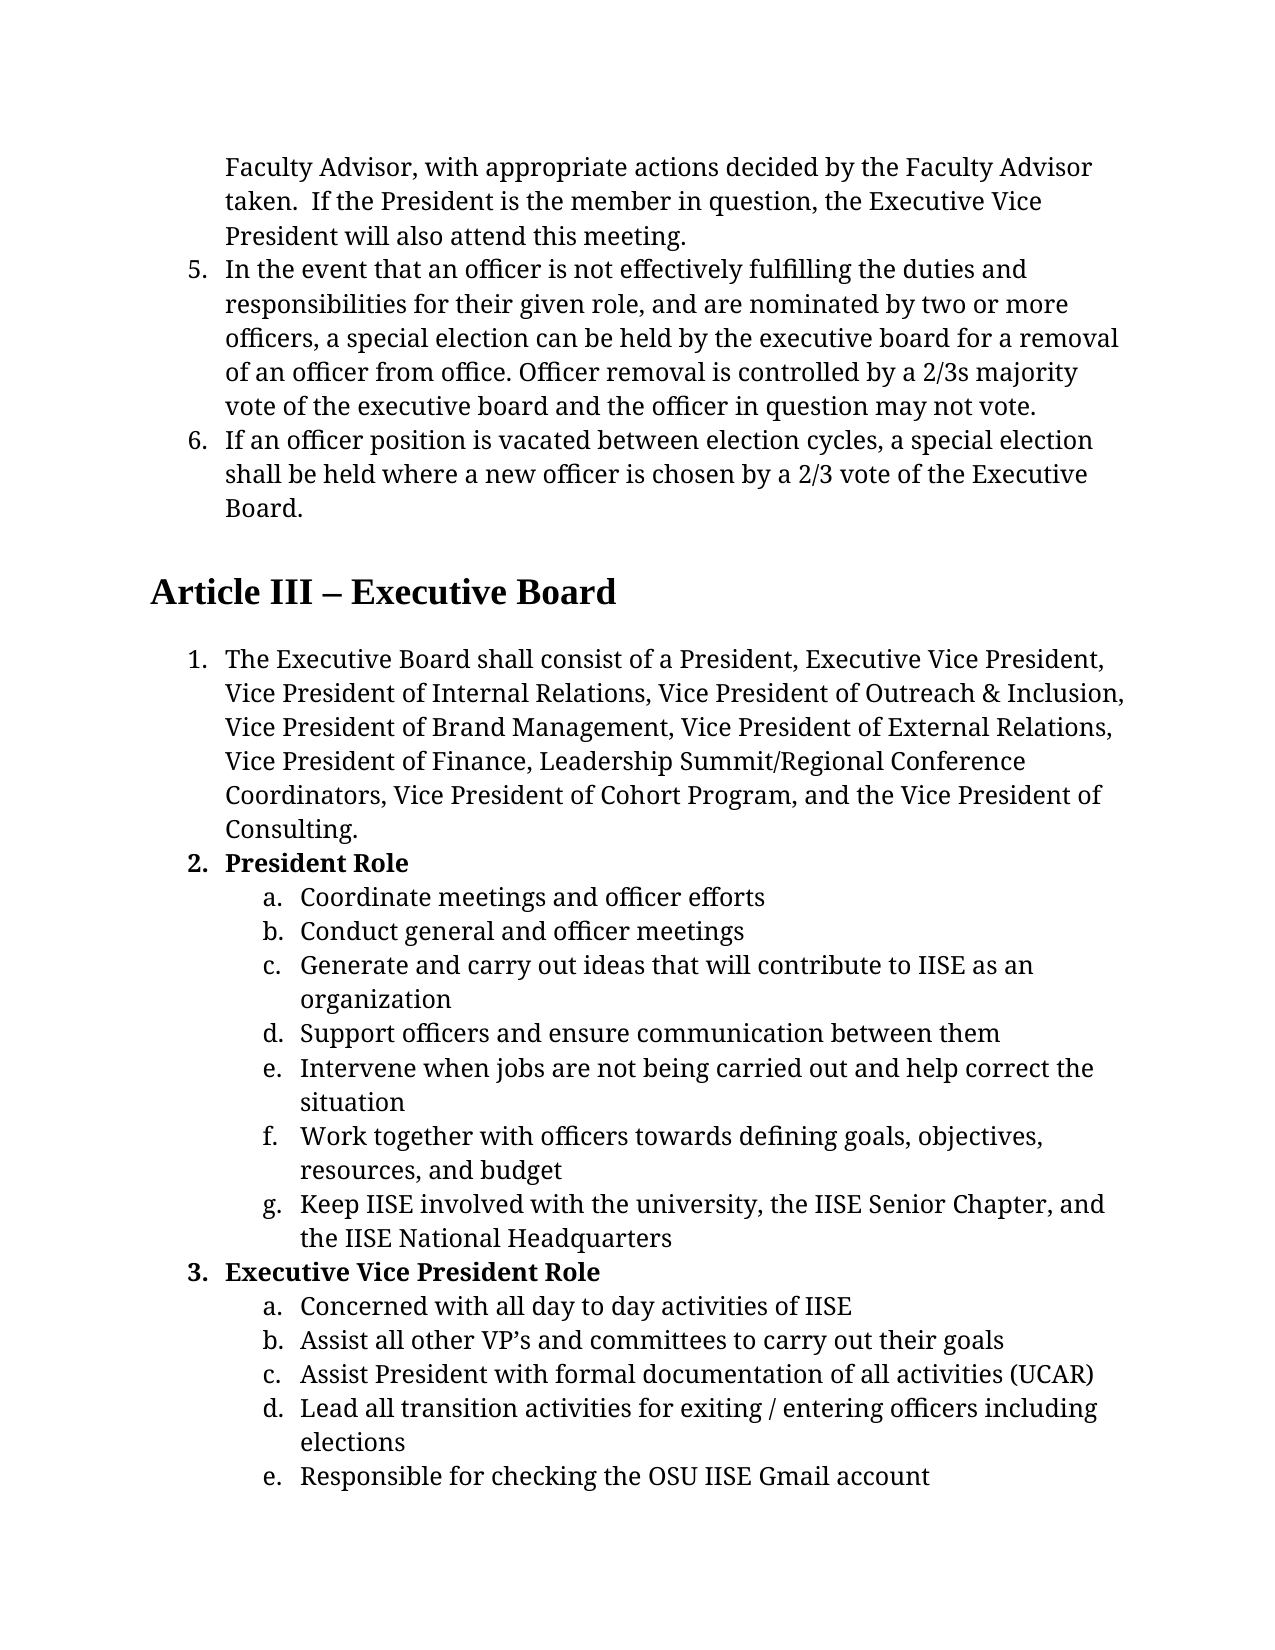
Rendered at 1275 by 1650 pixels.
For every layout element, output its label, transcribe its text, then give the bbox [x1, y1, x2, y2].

list The Executive Board shall consist of a President, Executive Vice President, Vice President of Internal Relations, Vice President of Outreach & Inclusion, Vice President of Brand Management, Vice President of External Relations, Vice President of Finance, Leadership Summit/Regional Conference Coordinators, Vice President of Cohort Program, and the Vice President of Consulting. [187, 641, 1125, 846]
list Concerned with all day to day activities of IISE [262, 1289, 1125, 1323]
list Assist all other VP’s and committees to carry out their goals [262, 1323, 1125, 1357]
list Conduct general and officer meetings [262, 914, 1125, 948]
subtitle Article III – Executive Board [150, 569, 1125, 612]
list Keep IISE involved with the university, the IISE Senior Chapter, and the IISE National Headquarters [262, 1186, 1125, 1254]
list If an officer position is vacated between election cycles, a special election shall be held where a new officer is chosen by a 2/3 vote of the Executive Board. [187, 422, 1125, 525]
list In the event that an officer is not effectively fulfilling the duties and responsibilities for their given role, and are nominated by two or more officers, a special election can be held by the executive board for a removal of an officer from office. Officer removal is controlled by a 2/3s majority vote of the executive board and the officer in question may not vote. [187, 252, 1125, 422]
list Responsible for checking the OSU IISE Gmail account [262, 1459, 1125, 1493]
list Generate and carry out ideas that will contribute to IISE as an organization [262, 948, 1125, 1016]
list President Role [187, 846, 1125, 880]
list Coordinate meetings and officer efforts [262, 880, 1125, 914]
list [187, 150, 1125, 252]
list Intervene when jobs are not being carried out and help correct the situation [262, 1050, 1125, 1118]
list Support officers and ensure communication between them [262, 1016, 1125, 1050]
list Executive Vice President Role [187, 1254, 1125, 1289]
list Assist President with formal documentation of all activities (UCAR) [262, 1357, 1125, 1391]
list Lead all transition activities for exiting / entering officers including elections [262, 1391, 1125, 1459]
list Work together with officers towards defining goals, objectives, resources, and budget [262, 1118, 1125, 1186]
